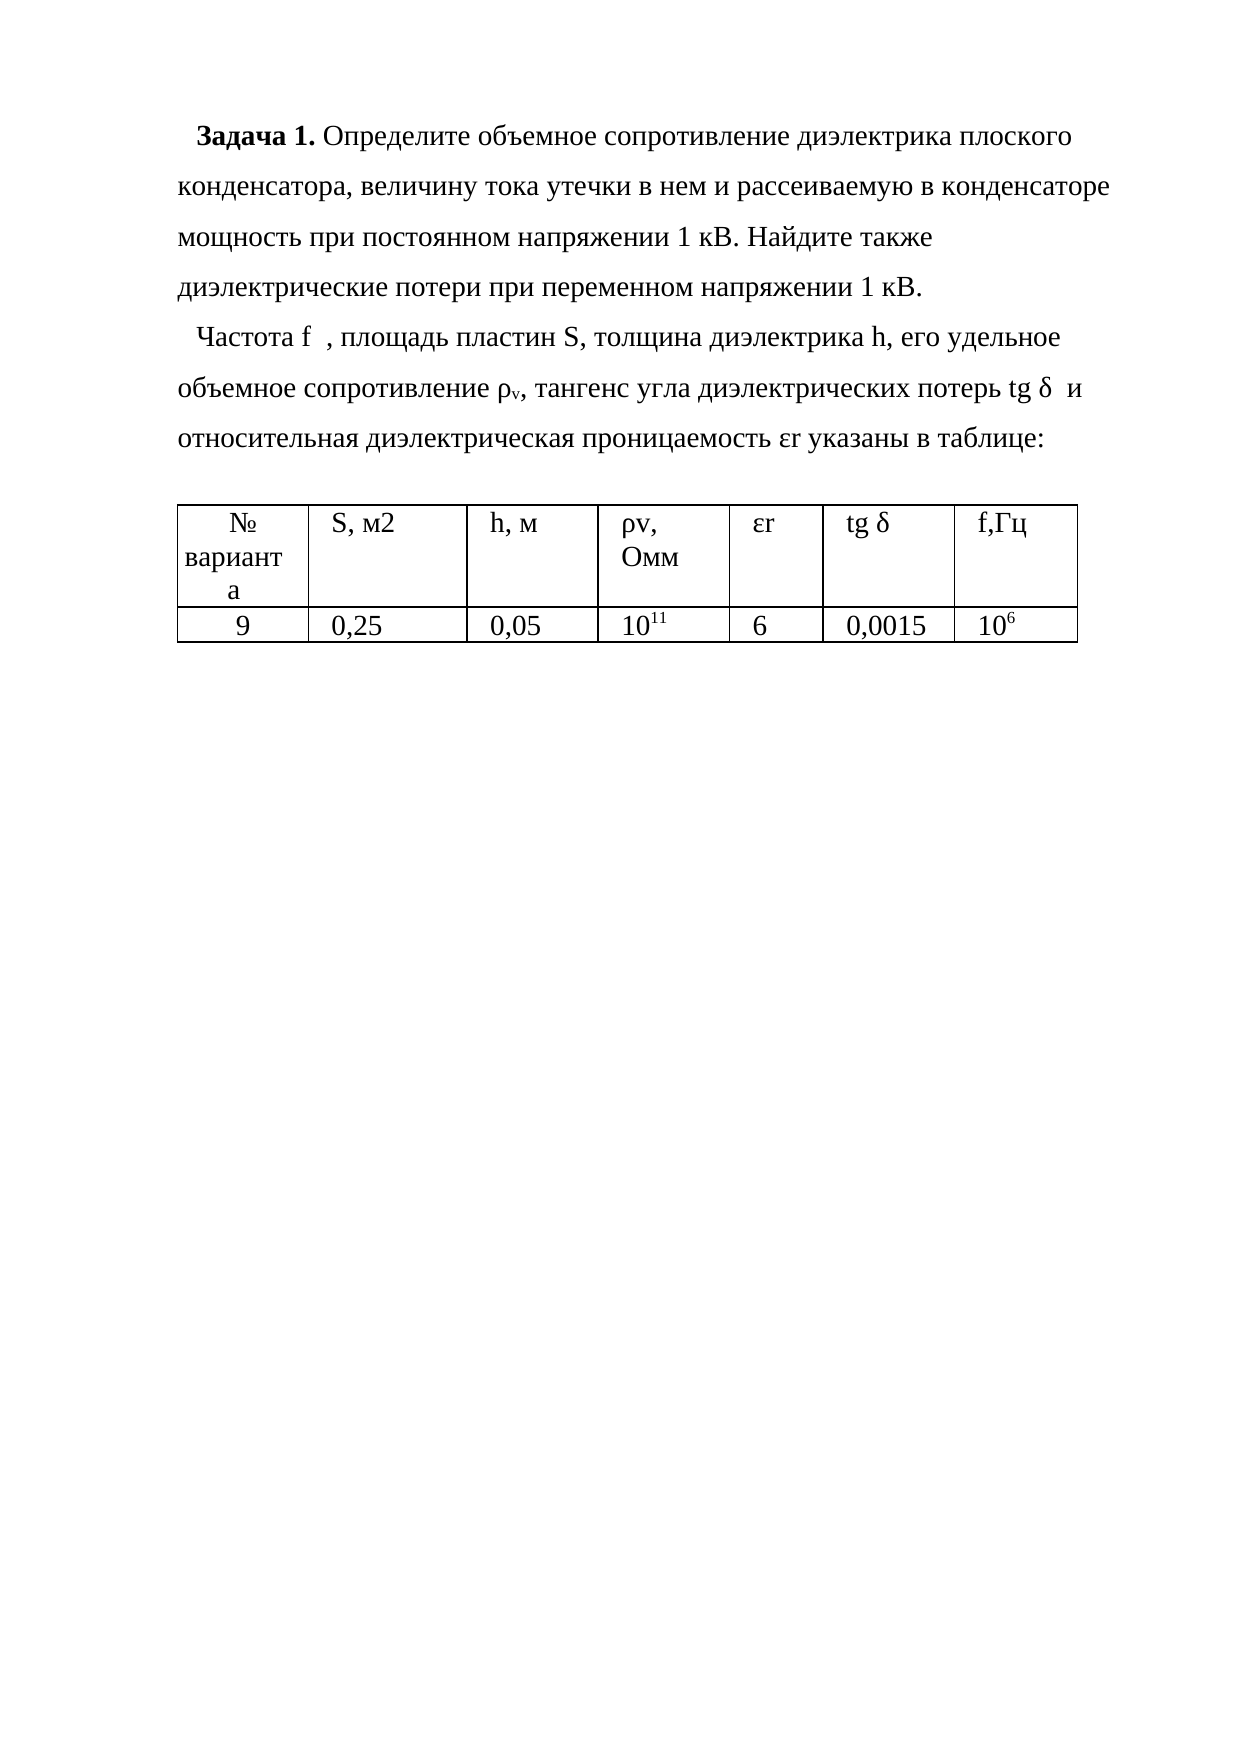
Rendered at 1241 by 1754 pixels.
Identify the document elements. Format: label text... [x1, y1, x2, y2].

table_header εr [730, 506, 822, 606]
table_cell 106 [955, 608, 1077, 641]
table_header ρv, Омм [599, 506, 729, 606]
table_header № варианта [178, 506, 308, 606]
table_cell 1011 [599, 608, 729, 641]
table_cell 9 [178, 608, 308, 641]
table_cell 0,0015 [824, 608, 954, 641]
table_header tg δ [824, 506, 954, 606]
table_cell 6 [730, 608, 822, 641]
table_cell 0,05 [468, 608, 597, 641]
table_header h, м [468, 506, 597, 606]
text Частота f , площадь пластин S, толщина диэлектрика h, его удельное объемное сопротивление ρv, тангенс угла диэлектрических потерь tg δ и относительная диэлектрическая проницаемость εr указаны в таблице: [177, 319, 1133, 453]
table_header f,Гц [955, 506, 1077, 606]
table_header S, м2 [309, 506, 466, 606]
table_cell 0,25 [309, 608, 466, 641]
text Задача 1. Определите объемное сопротивление диэлектрика плоского конденсатора, величину тока утечки в нем и рассеиваемую в конденсаторе мощность при постоянном напряжении 1 кВ. Найдите также диэлектрические потери при переменном напряжении 1 кВ. [177, 118, 1133, 303]
